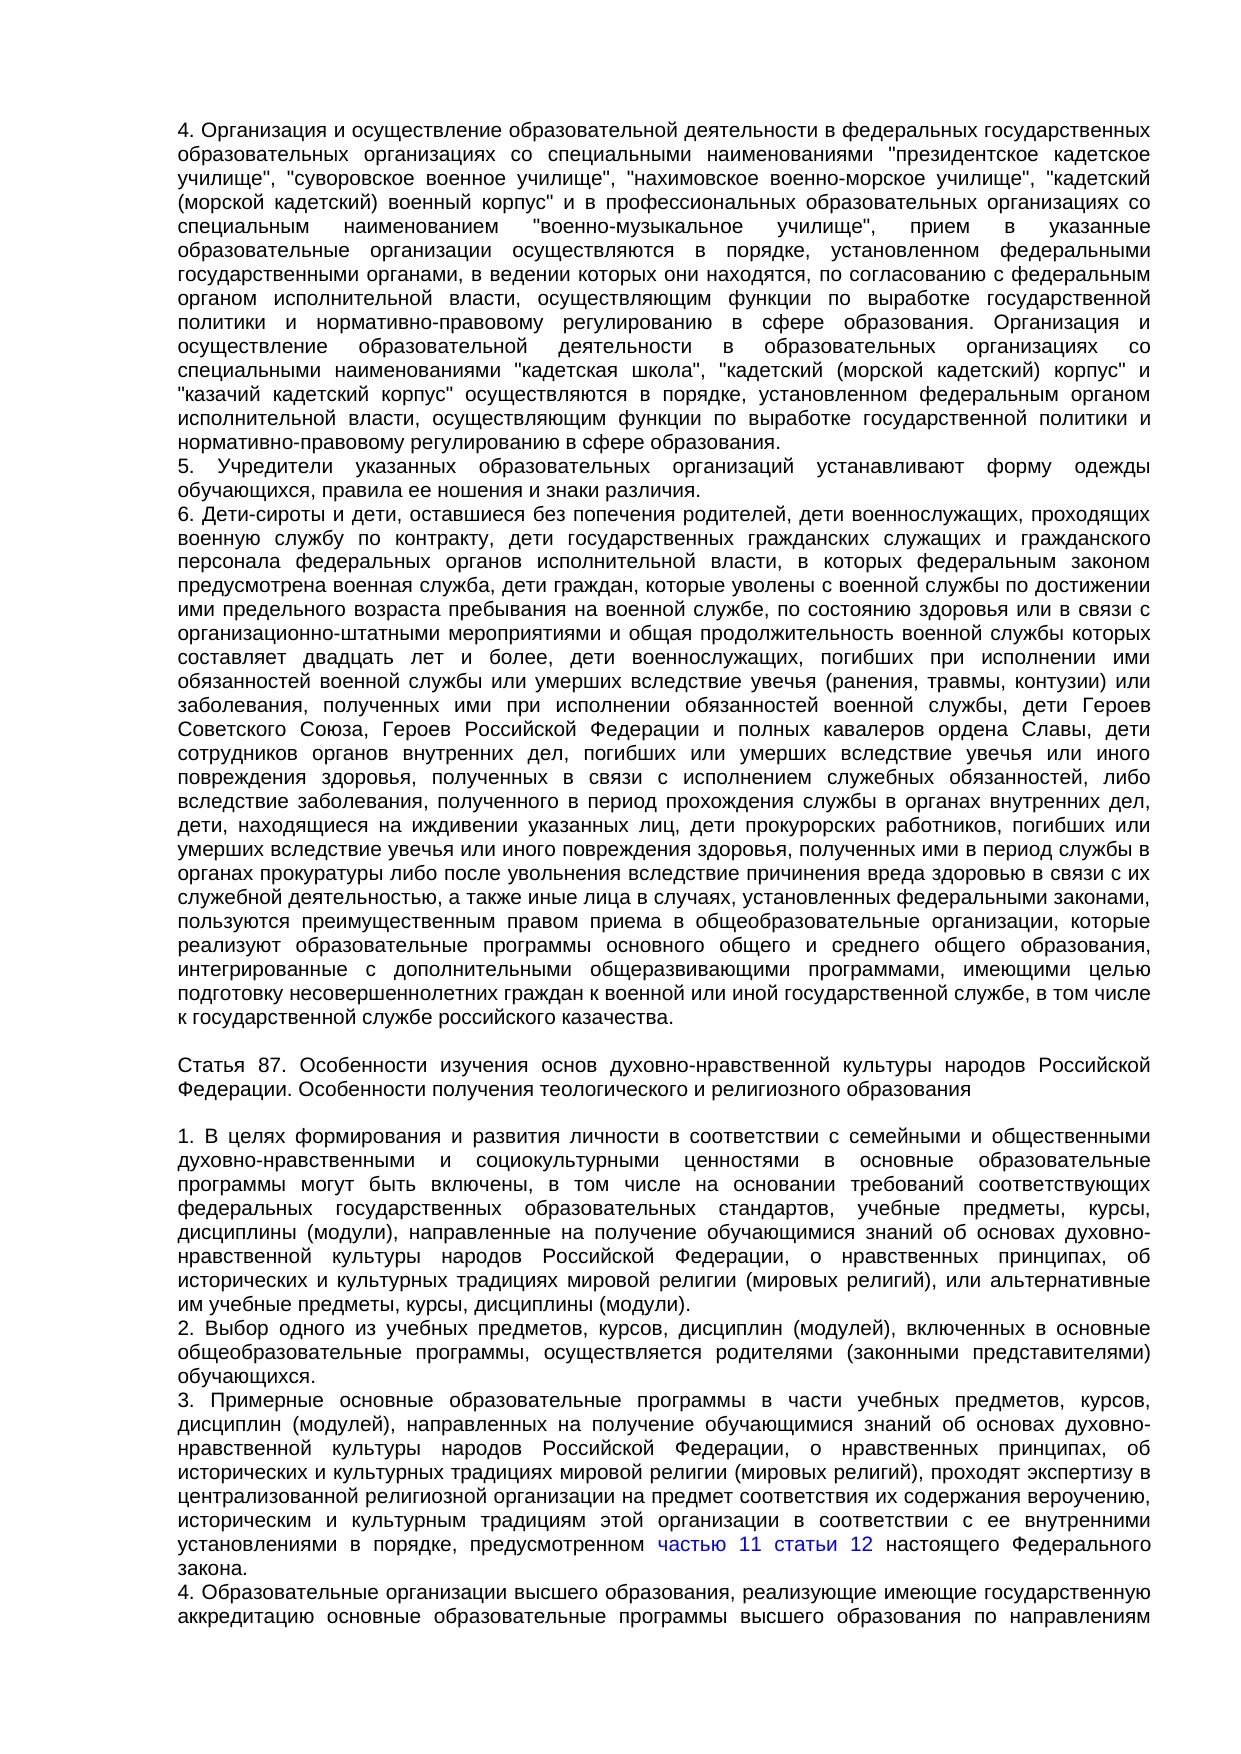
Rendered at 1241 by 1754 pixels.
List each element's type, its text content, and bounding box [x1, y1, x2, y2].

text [177, 1579, 1152, 1627]
text 5. Учредители указанных образовательных организаций устанавливают форму одежды обучающихся, правила ее ношения и знаки различия. [177, 453, 1152, 501]
text 1. В целях формирования и развития личности в соответствии с семейными и общественными духовно-нравственными и социокультурными ценностями в основные образовательные программы могут быть включены, в том числе на основании требований соответствующих федеральных государственных образовательных стандартов, учебные предметы, курсы, дисциплины (модули), направленные на получение обучающимися знаний об основах духовно-нравственной культуры народов Российской Федерации, о нравственных принципах, об исторических и культурных традициях мировой религии (мировых религий), или альтернативные им учебные предметы, курсы, дисциплины (модули). [177, 1124, 1152, 1316]
text 2. Выбор одного из учебных предметов, курсов, дисциплин (модулей), включенных в основные общеобразовательные программы, осуществляется родителями (законными представителями) обучающихся. [177, 1316, 1152, 1388]
text 6. Дети-сироты и дети, оставшиеся без попечения родителей, дети военнослужащих, проходящих военную службу по контракту, дети государственных гражданских служащих и гражданского персонала федеральных органов исполнительной власти, в которых федеральным законом предусмотрена военная служба, дети граждан, которые уволены с военной службы по достижении ими предельного возраста пребывания на военной службе, по состоянию здоровья или в связи с организационно-штатными мероприятиями и общая продолжительность военной службы которых составляет двадцать лет и более, дети военнослужащих, погибших при исполнении ими обязанностей военной службы или умерших вследствие увечья (ранения, травмы, контузии) или заболевания, полученных ими при исполнении обязанностей военной службы, дети Героев Советского Союза, Героев Российской Федерации и полных кавалеров ордена Славы, дети сотрудников органов внутренних дел, погибших или умерших вследствие увечья или иного повреждения здоровья, полученных в связи с исполнением служебных обязанностей, либо вследствие заболевания, полученного в период прохождения службы в органах внутренних дел, дети, находящиеся на иждивении указанных лиц, дети прокурорских работников, погибших или умерших вследствие увечья или иного повреждения здоровья, полученных ими в период службы в органах прокуратуры либо после увольнения вследствие причинения вреда здоровью в связи с их служебной деятельностью, а также иные лица в случаях, установленных федеральными законами, пользуются преимущественным правом приема в общеобразовательные организации, которые реализуют образовательные программы основного общего и среднего общего образования, интегрированные с дополнительными общеразвивающими программами, имеющими целью подготовку несовершеннолетних граждан к военной или иной государственной службе, в том числе к государственной службе российского казачества. [177, 501, 1152, 1028]
text Статья 87. Особенности изучения основ духовно-нравственной культуры народов Российской Федерации. Особенности получения теологического и религиозного образования [177, 1052, 1152, 1100]
text 3. Примерные основные образовательные программы в части учебных предметов, курсов, дисциплин (модулей), направленных на получение обучающимися знаний об основах духовно-нравственной культуры народов Российской Федерации, о нравственных принципах, об исторических и культурных традициях мировой религии (мировых религий), проходят экспертизу в централизованной религиозной организации на предмет соответствия их содержания вероучению, историческим и культурным традициям этой организации в соответствии с ее внутренними установлениями в порядке, предусмотренном частью 11 статьи 12 настоящего Федерального закона. [177, 1388, 1152, 1579]
text 4. Организация и осуществление образовательной деятельности в федеральных государственных образовательных организациях со специальными наименованиями "президентское кадетское училище", "суворовское военное училище", "нахимовское военно-морское училище", "кадетский (морской кадетский) военный корпус" и в профессиональных образовательных организациях со специальным наименованием "военно-музыкальное училище", прием в указанные образовательные организации осуществляются в порядке, установленном федеральными государственными органами, в ведении которых они находятся, по согласованию с федеральным органом исполнительной власти, осуществляющим функции по выработке государственной политики и нормативно-правовому регулированию в сфере образования. Организация и осуществление образовательной деятельности в образовательных организациях со специальными наименованиями "кадетская школа", "кадетский (морской кадетский) корпус" и "казачий кадетский корпус" осуществляются в порядке, установленном федеральным органом исполнительной власти, осуществляющим функции по выработке государственной политики и нормативно-правовому регулированию в сфере образования. [177, 118, 1152, 453]
